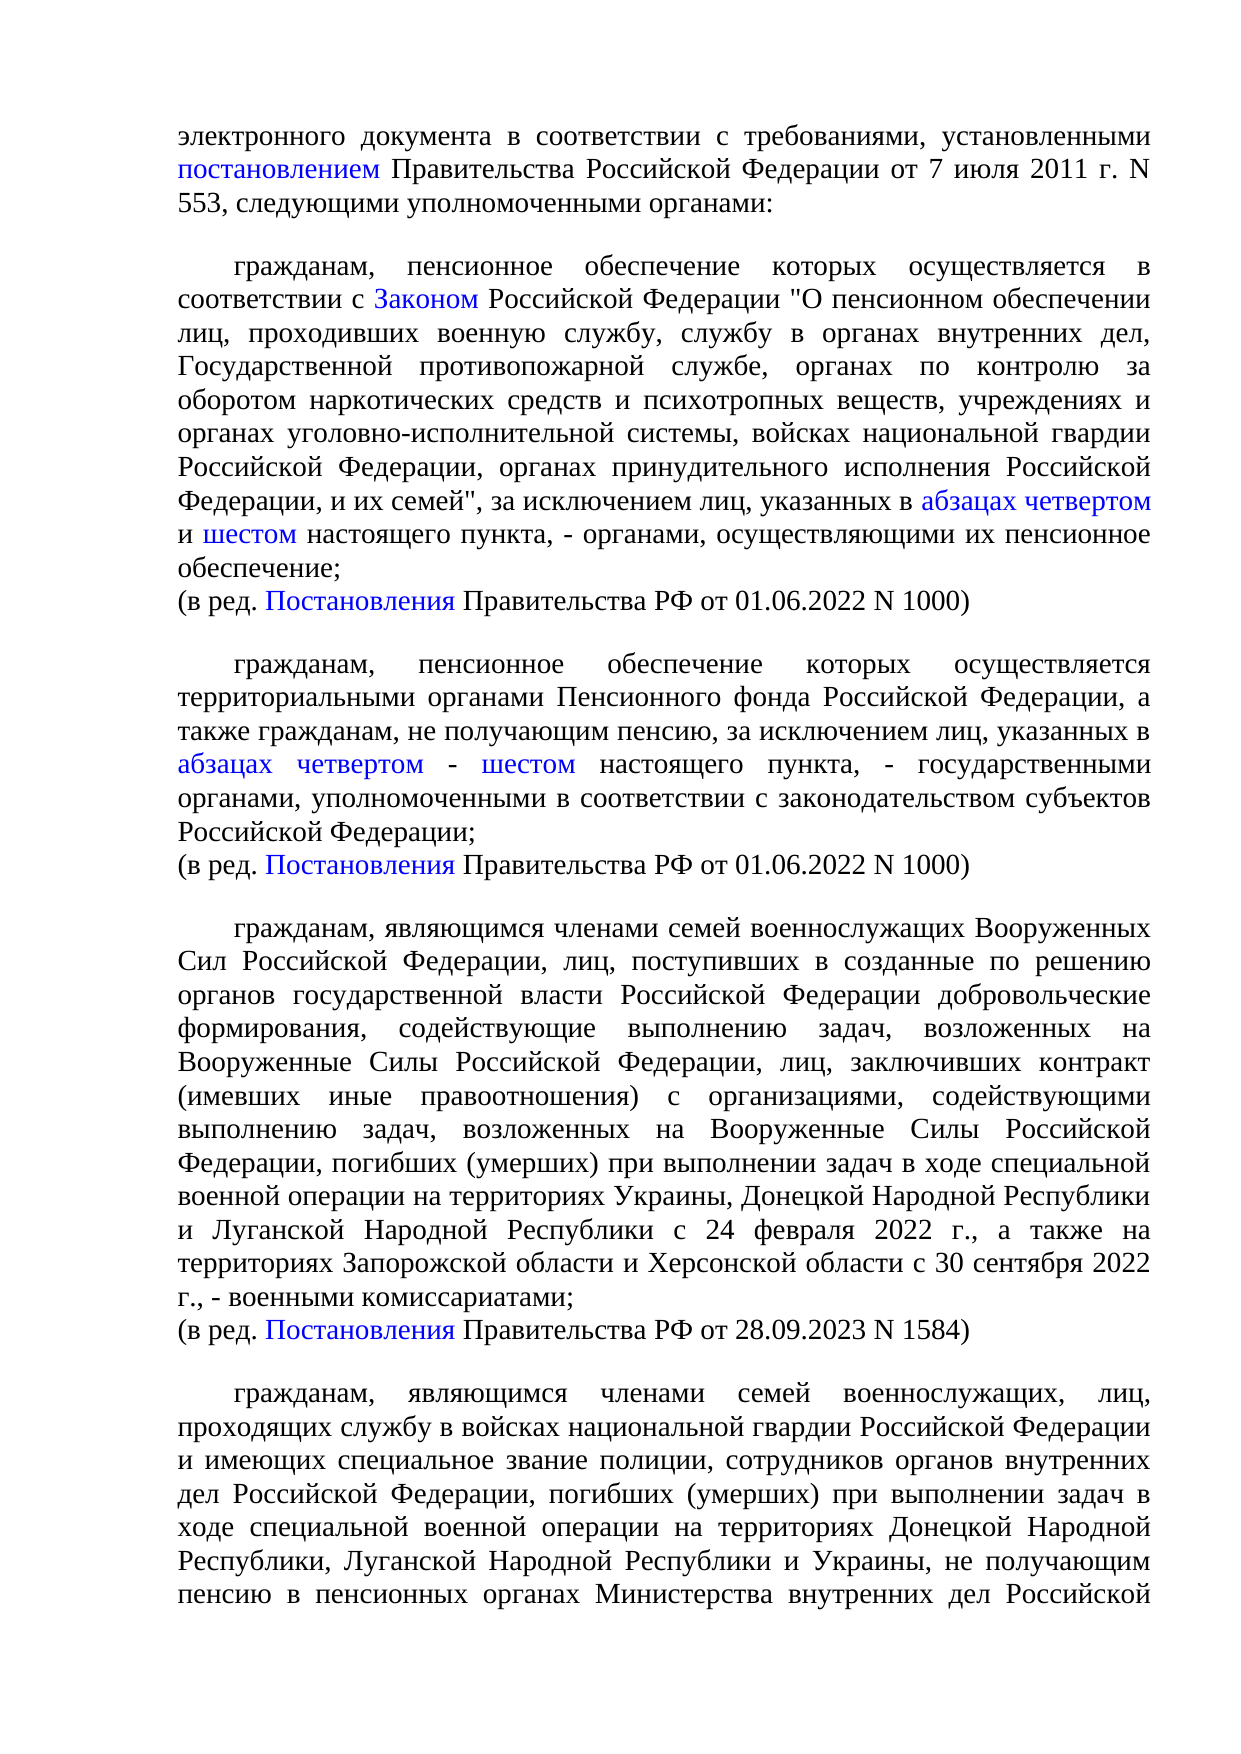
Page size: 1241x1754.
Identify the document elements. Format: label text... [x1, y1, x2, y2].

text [177, 1375, 1152, 1610]
text гражданам, пенсионное обеспечение которых осуществляется территориальными органами Пенсионного фонда Российской Федерации, а также гражданам, не получающим пенсию, за исключением лиц, указанных в абзацах четвертом - шестом настоящего пункта, - государственными органами, уполномоченными в соответствии с законодательством субъектов Российской Федерации; [177, 646, 1152, 847]
text гражданам, являющимся членами семей военнослужащих Вооруженных Сил Российской Федерации, лиц, поступивших в созданные по решению органов государственной власти Российской Федерации добровольческие формирования, содействующие выполнению задач, возложенных на Вооруженные Силы Российской Федерации, лиц, заключивших контракт (имевших иные правоотношения) с организациями, содействующими выполнению задач, возложенных на Вооруженные Силы Российской Федерации, погибших (умерших) при выполнении задач в ходе специальной военной операции на территориях Украины, Донецкой Народной Республики и Луганской Народной Республики с 24 февраля 2022 г., а также на территориях Запорожской области и Херсонской области с 30 сентября 2022 г., - военными комиссариатами; [177, 910, 1152, 1312]
text (в ред. Постановления Правительства РФ от 28.09.2023 N 1584) [177, 1312, 1152, 1346]
text (в ред. Постановления Правительства РФ от 01.06.2022 N 1000) [177, 583, 1152, 617]
text (в ред. Постановления Правительства РФ от 01.06.2022 N 1000) [177, 847, 1152, 881]
text гражданам, пенсионное обеспечение которых осуществляется в соответствии с Законом Российской Федерации "О пенсионном обеспечении лиц, проходивших военную службу, службу в органах внутренних дел, Государственной противопожарной службе, органах по контролю за оборотом наркотических средств и психотропных веществ, учреждениях и органах уголовно-исполнительной системы, войсках национальной гвардии Российской Федерации, органах принудительного исполнения Российской Федерации, и их семей", за исключением лиц, указанных в абзацах четвертом и шестом настоящего пункта, - органами, осуществляющими их пенсионное обеспечение; [177, 248, 1152, 583]
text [177, 118, 1152, 219]
